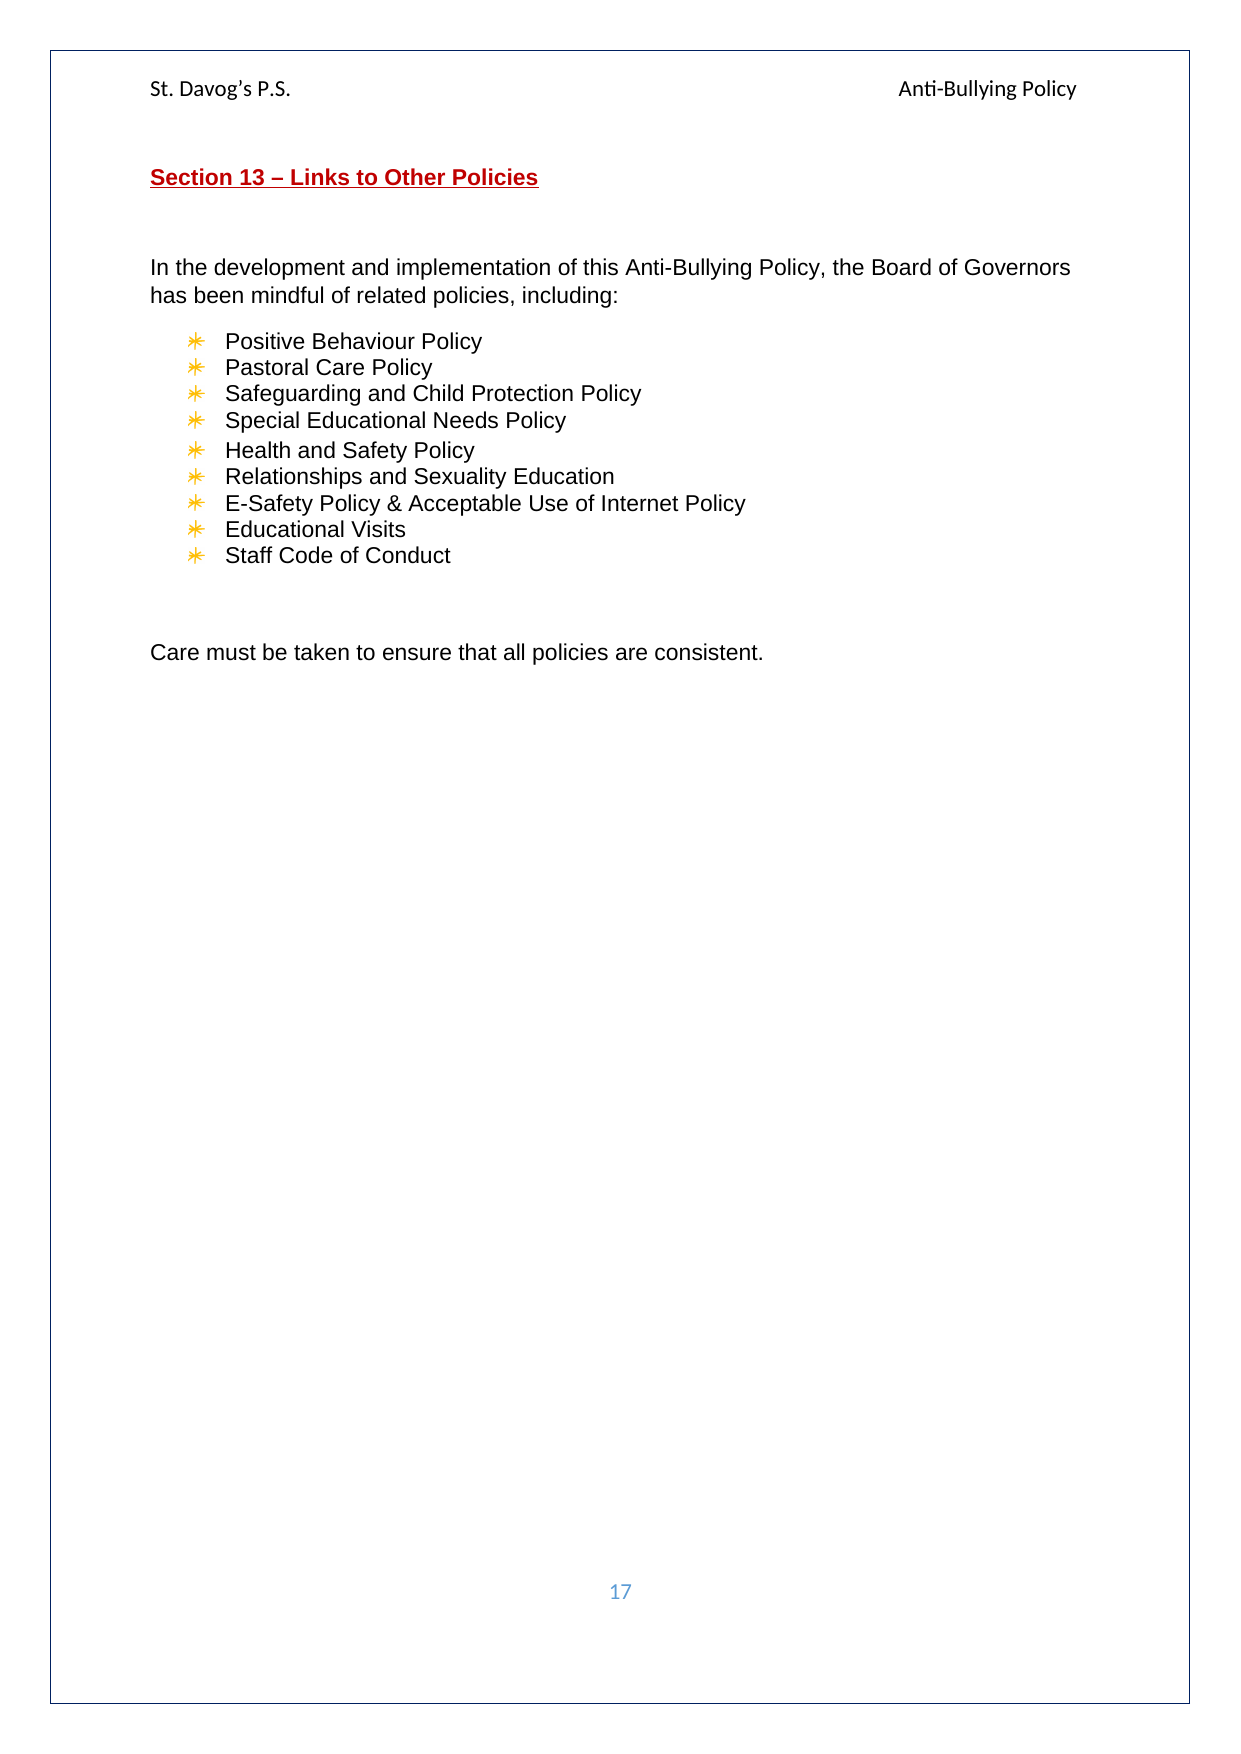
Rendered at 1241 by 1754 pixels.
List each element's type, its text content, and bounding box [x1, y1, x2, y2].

list E-Safety Policy & Acceptable Use of Internet Policy [187, 489, 1090, 516]
list Positive Behaviour Policy [187, 328, 1090, 354]
picture [188, 468, 205, 485]
picture [188, 358, 205, 376]
picture [188, 441, 205, 459]
picture [188, 385, 205, 402]
picture [188, 520, 205, 538]
text In the development and implementation of this Anti-Bullying Policy, the Board of Governors has been mindful of related policies, including: [150, 254, 1090, 309]
picture [188, 332, 205, 350]
picture [188, 411, 205, 429]
list Staff Code of Conduct [187, 542, 1090, 569]
picture [188, 494, 205, 511]
list Educational Visits [187, 516, 1090, 542]
text Care must be taken to ensure that all policies are consistent. [150, 638, 1090, 665]
list Health and Safety Policy [187, 437, 1090, 463]
list Relationships and Sexuality Education [187, 463, 1090, 489]
picture [188, 547, 205, 564]
list Special Educational Needs Policy [187, 407, 1090, 433]
text Section 13 – Links to Other Policies [150, 164, 1090, 190]
list Safeguarding and Child Protection Policy [187, 380, 1090, 407]
list Pastoral Care Policy [187, 354, 1090, 380]
